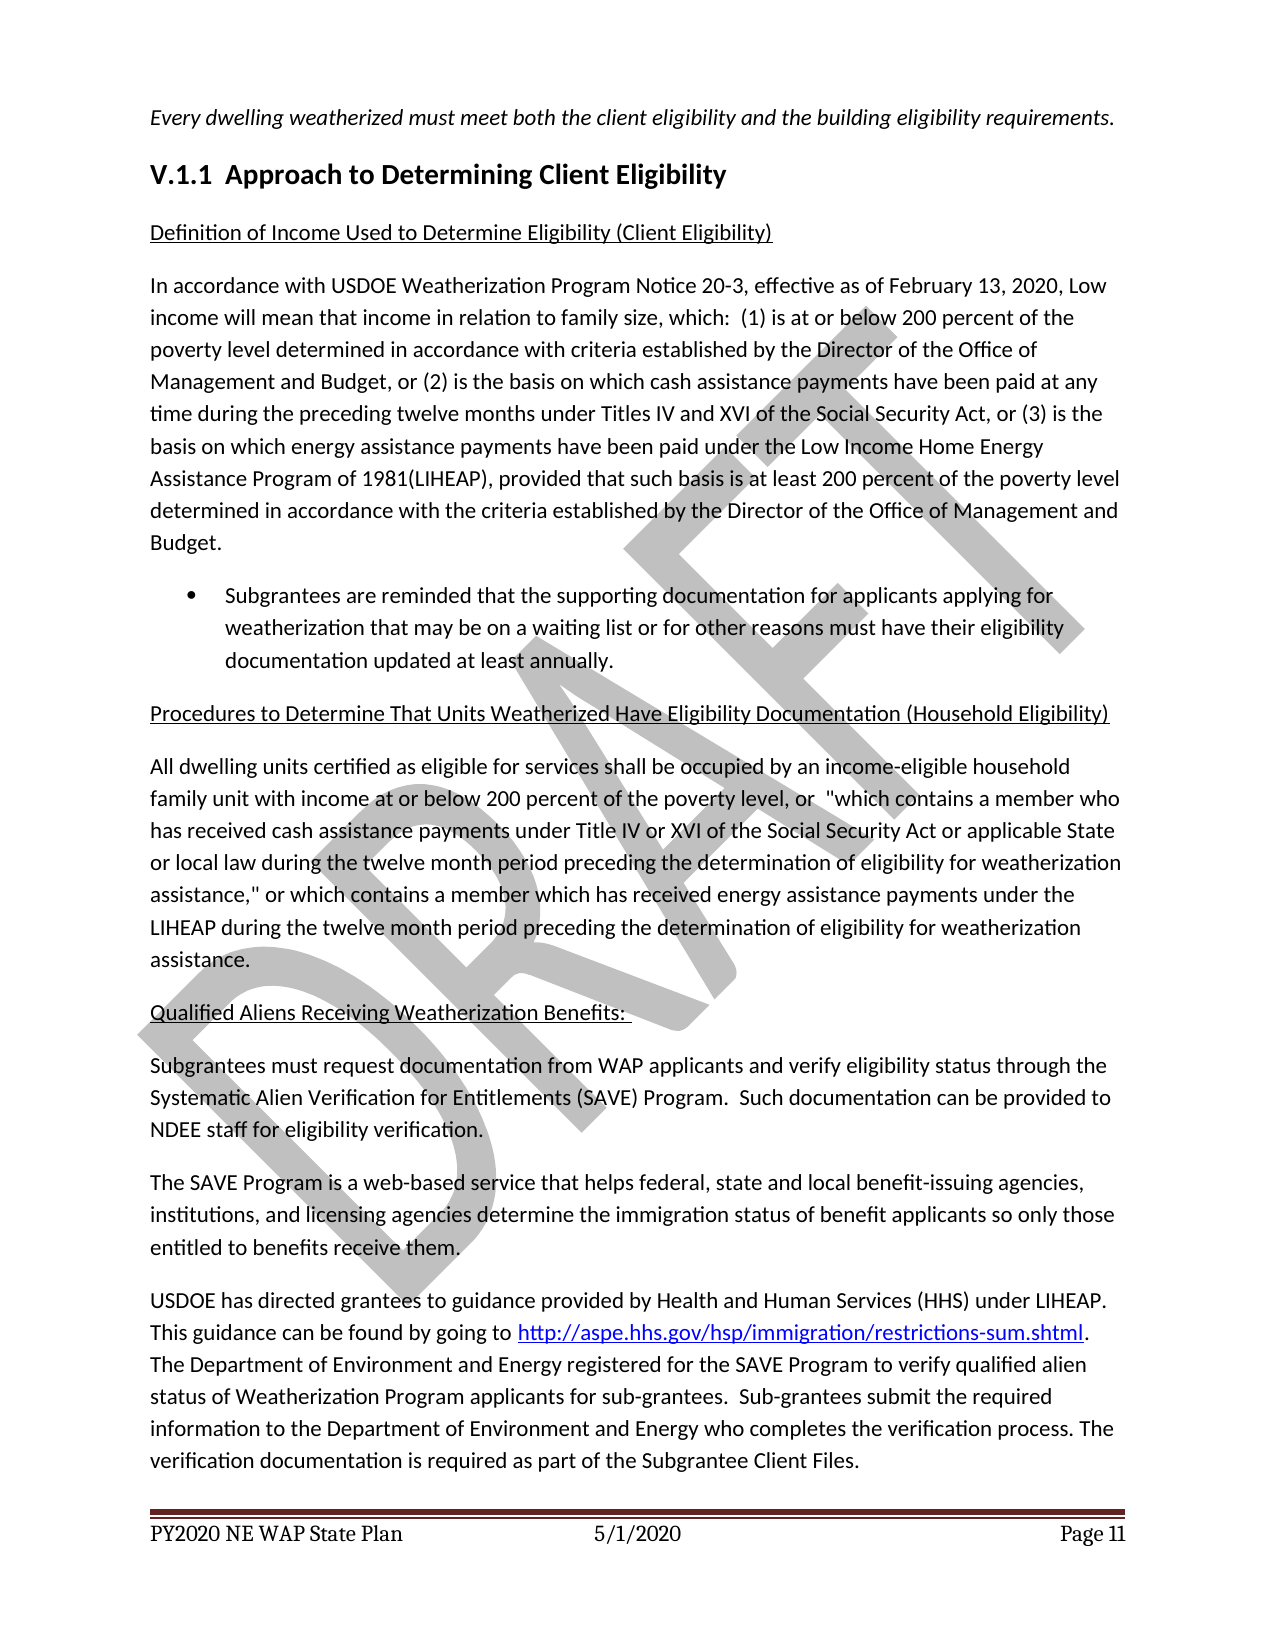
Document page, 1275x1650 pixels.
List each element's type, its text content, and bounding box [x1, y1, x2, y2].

text In accordance with USDOE Weatherization Program Notice 20-3, effective as of February 13, 2020, Low income will mean that income in relation to family size, which: (1) is at or below 200 percent of the poverty level determined in accordance with criteria established by the Director of the Office of Management and Budget, or (2) is the basis on which cash assistance payments have been paid at any time during the preceding twelve months under Titles IV and XVI of the Social Security Act, or (3) is the basis on which energy assistance payments have been paid under the Low Income Home Energy Assistance Program of 1981(LIHEAP), provided that such basis is at least 200 percent of the poverty level determined in accordance with the criteria established by the Director of the Office of Management and Budget. [150, 271, 1125, 556]
text V.1.1 Approach to Determining Client Eligibility [150, 156, 1125, 192]
text The SAVE Program is a web-based service that helps federal, state and local benefit-issuing agencies, institutions, and licensing agencies determine the immigration status of benefit applicants so only those entitled to benefits receive them. [150, 1168, 1125, 1261]
list Subgrantees are reminded that the supporting documentation for applicants applying for weatherization that may be on a waiting list or for other reasons must have their eligibility documentation updated at least annually. [187, 581, 1125, 674]
text Procedures to Determine That Units Weatherized Have Eligibility Documentation (Household Eligibility) [150, 699, 1125, 727]
text Subgrantees must request documentation from WAP applicants and verify eligibility status through the Systematic Alien Verification for Entitlements (SAVE) Program. Such documentation can be provided to NDEE staff for eligibility verification. [150, 1051, 1125, 1143]
text All dwelling units certified as eligible for services shall be occupied by an income-eligible household family unit with income at or below 200 percent of the poverty level, or "which contains a member who has received cash assistance payments under Title IV or XVI of the Social Security Act or applicable State or local law during the twelve month period preceding the determination of eligibility for weatherization assistance," or which contains a member which has received energy assistance payments under the LIHEAP during the twelve month period preceding the determination of eligibility for weatherization assistance. [150, 752, 1125, 973]
text USDOE has directed grantees to guidance provided by Health and Human Services (HHS) under LIHEAP. This guidance can be found by going to http://aspe.hhs.gov/hsp/immigration/restrictions-sum.shtml. The Department of Environment and Energy registered for the SAVE Program to verify qualified alien status of Weatherization Program applicants for sub-grantees. Sub-grantees submit the required information to the Department of Environment and Energy who completes the verification process. The verification documentation is required as part of the Subgrantee Client Files. [150, 1286, 1125, 1475]
text Every dwelling weatherized must meet both the client eligibility and the building eligibility requirements. [150, 103, 1125, 131]
text Definition of Income Used to Determine Eligibility (Client Eligibility) [150, 218, 1125, 246]
text Qualified Aliens Receiving Weatherization Benefits: [150, 998, 1125, 1026]
